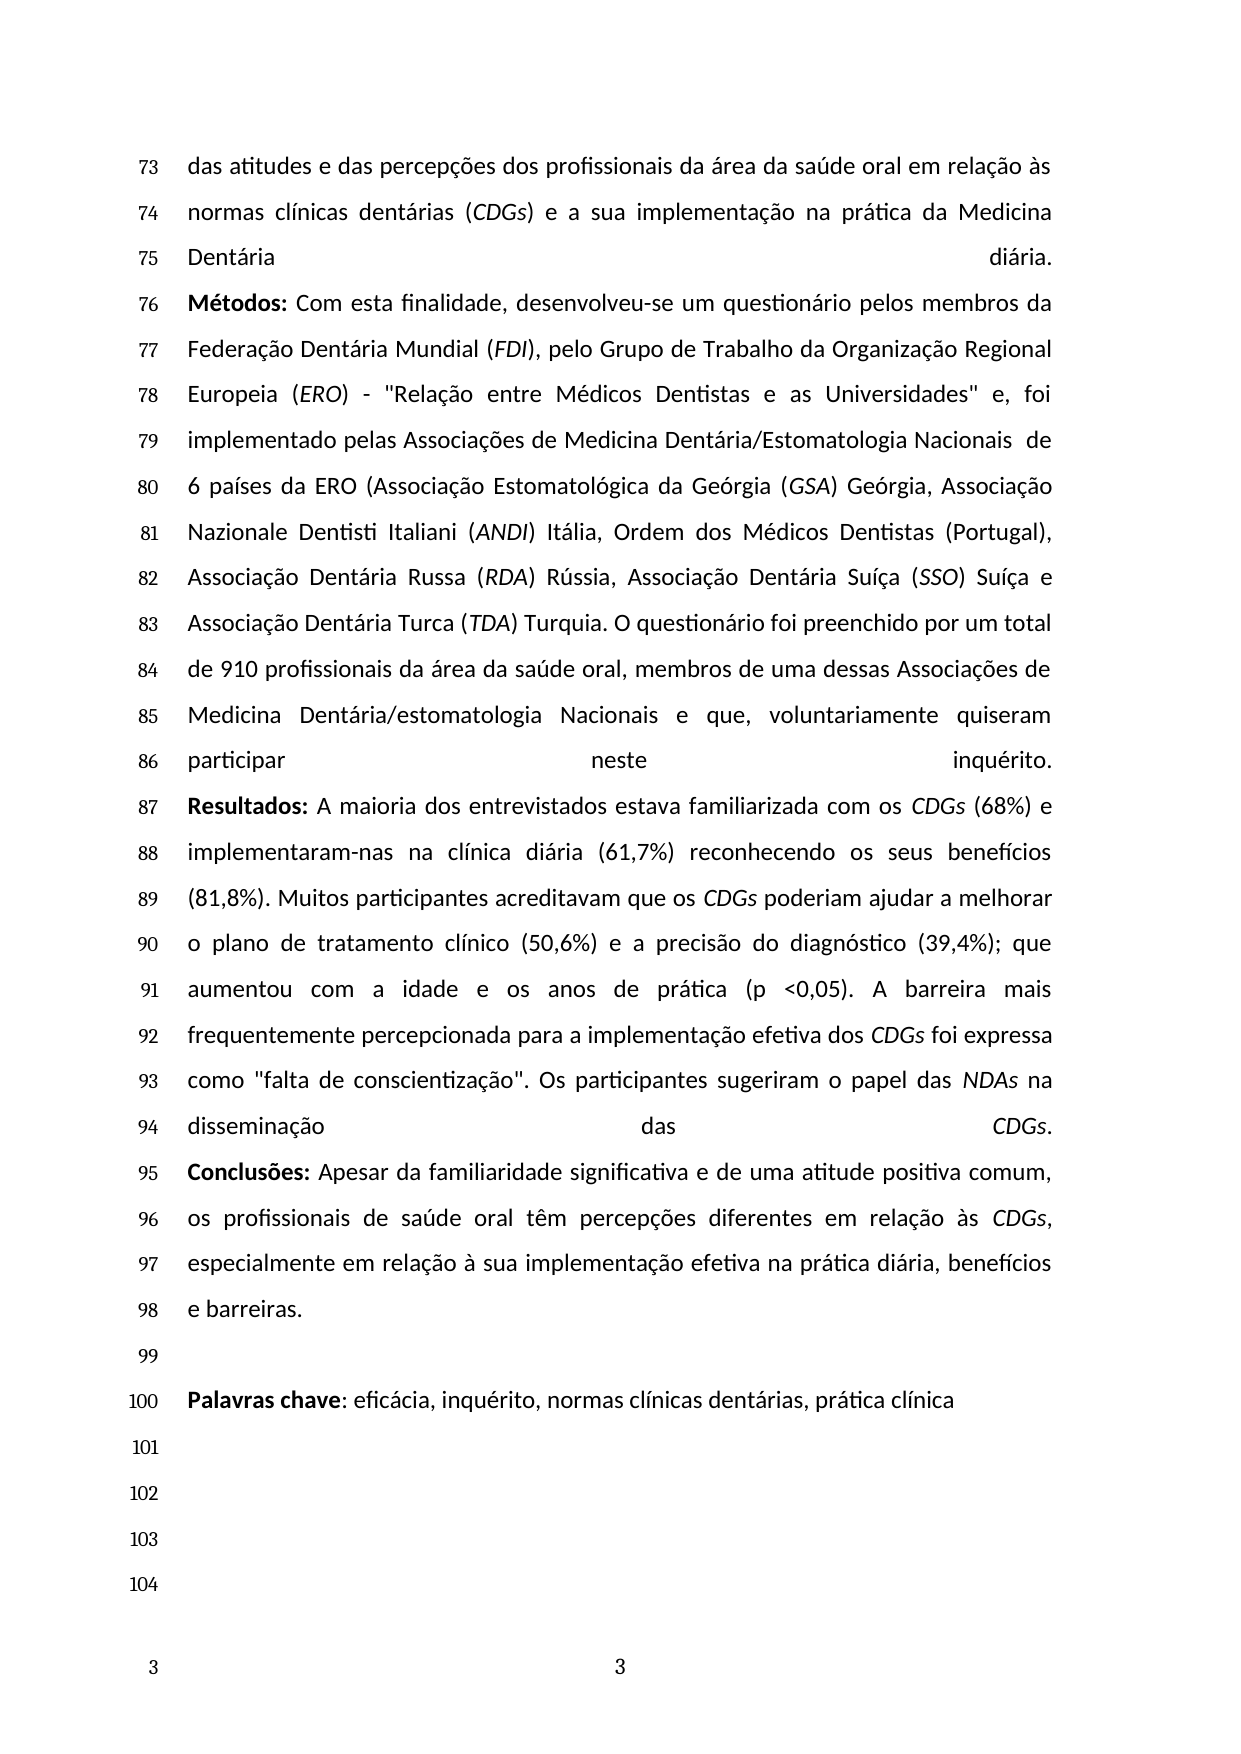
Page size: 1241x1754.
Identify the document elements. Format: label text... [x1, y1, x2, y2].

text Palavras chave: eficácia, inquérito, normas clínicas dentárias, prática clínica [187, 1385, 1053, 1415]
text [187, 150, 1053, 1324]
